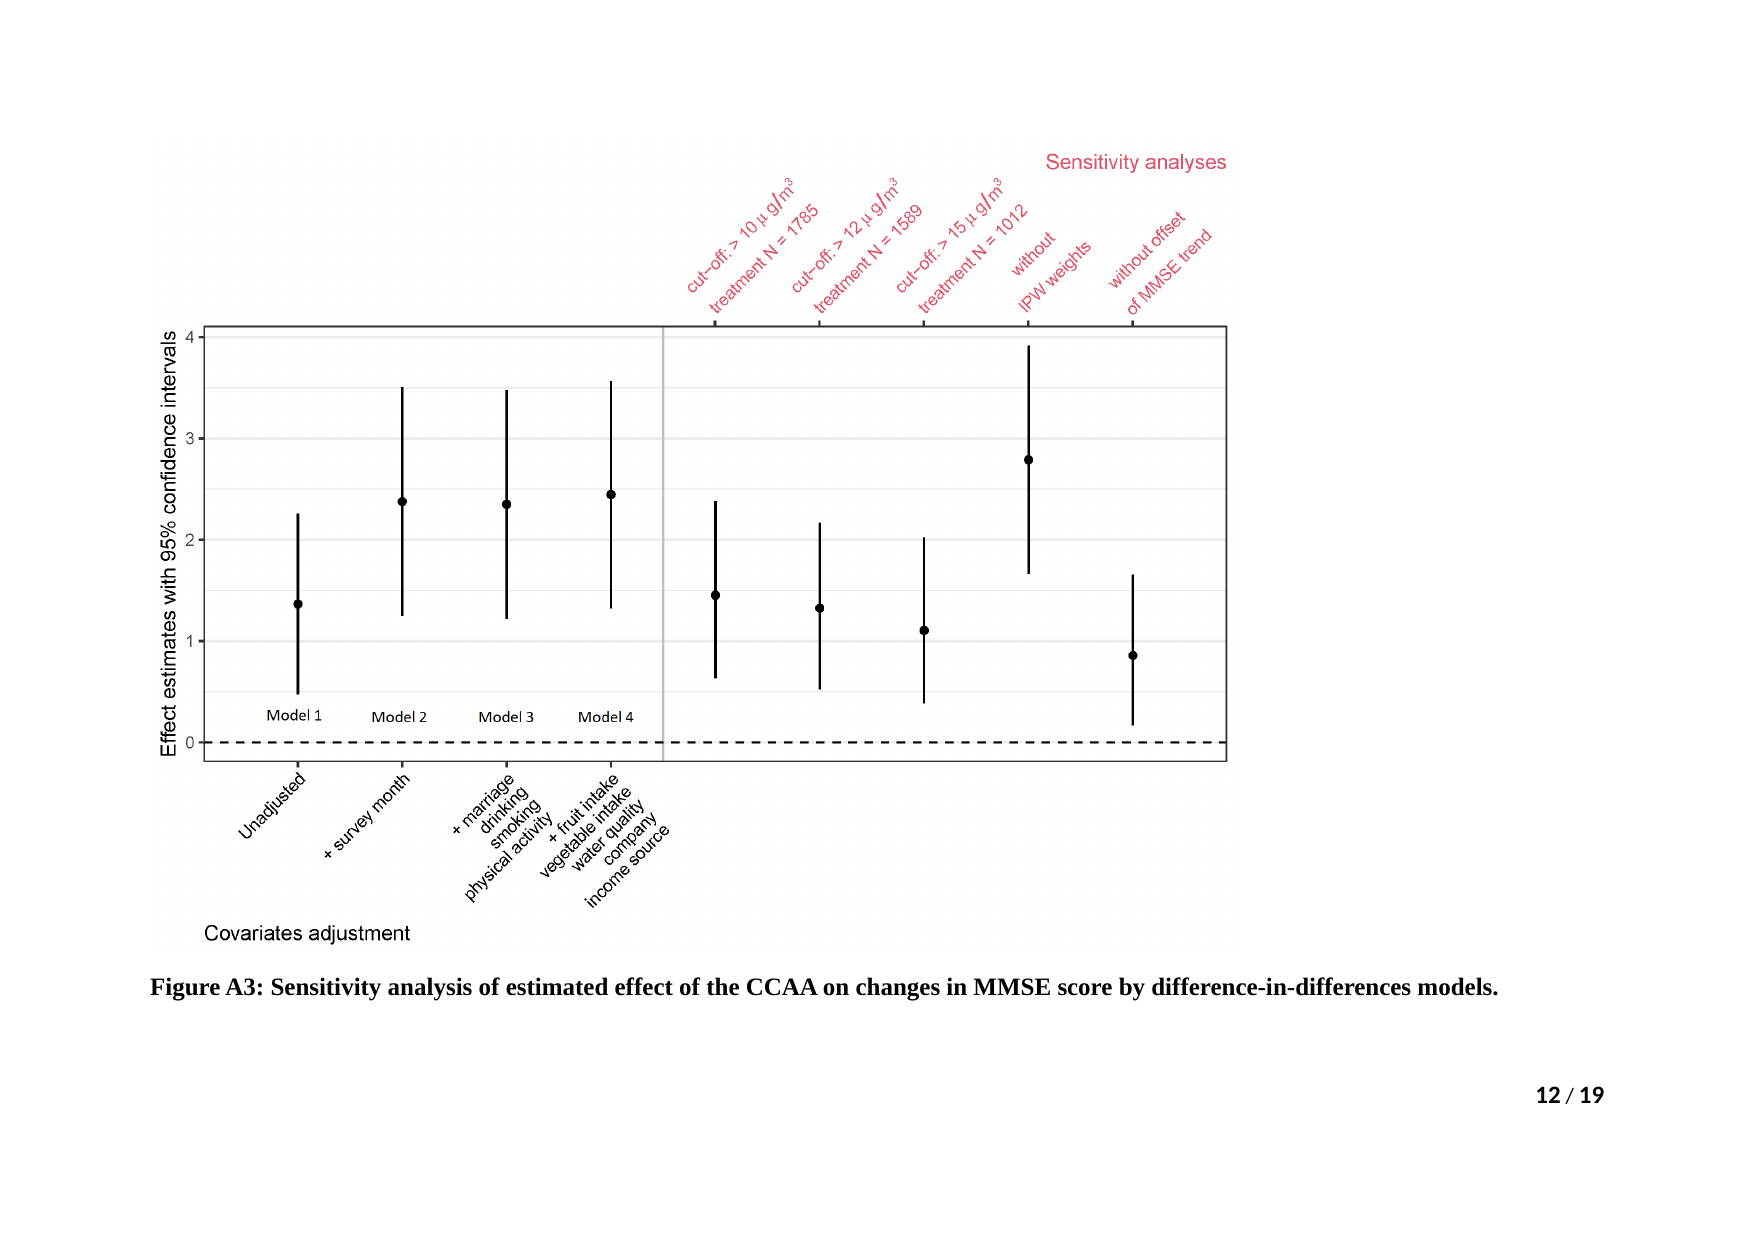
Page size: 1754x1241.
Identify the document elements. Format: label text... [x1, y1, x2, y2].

picture [150, 139, 1237, 955]
text Figure A3: Sensitivity analysis of estimated effect of the CCAA on changes in MMSE score by difference-in-differences models. [150, 970, 1604, 1002]
